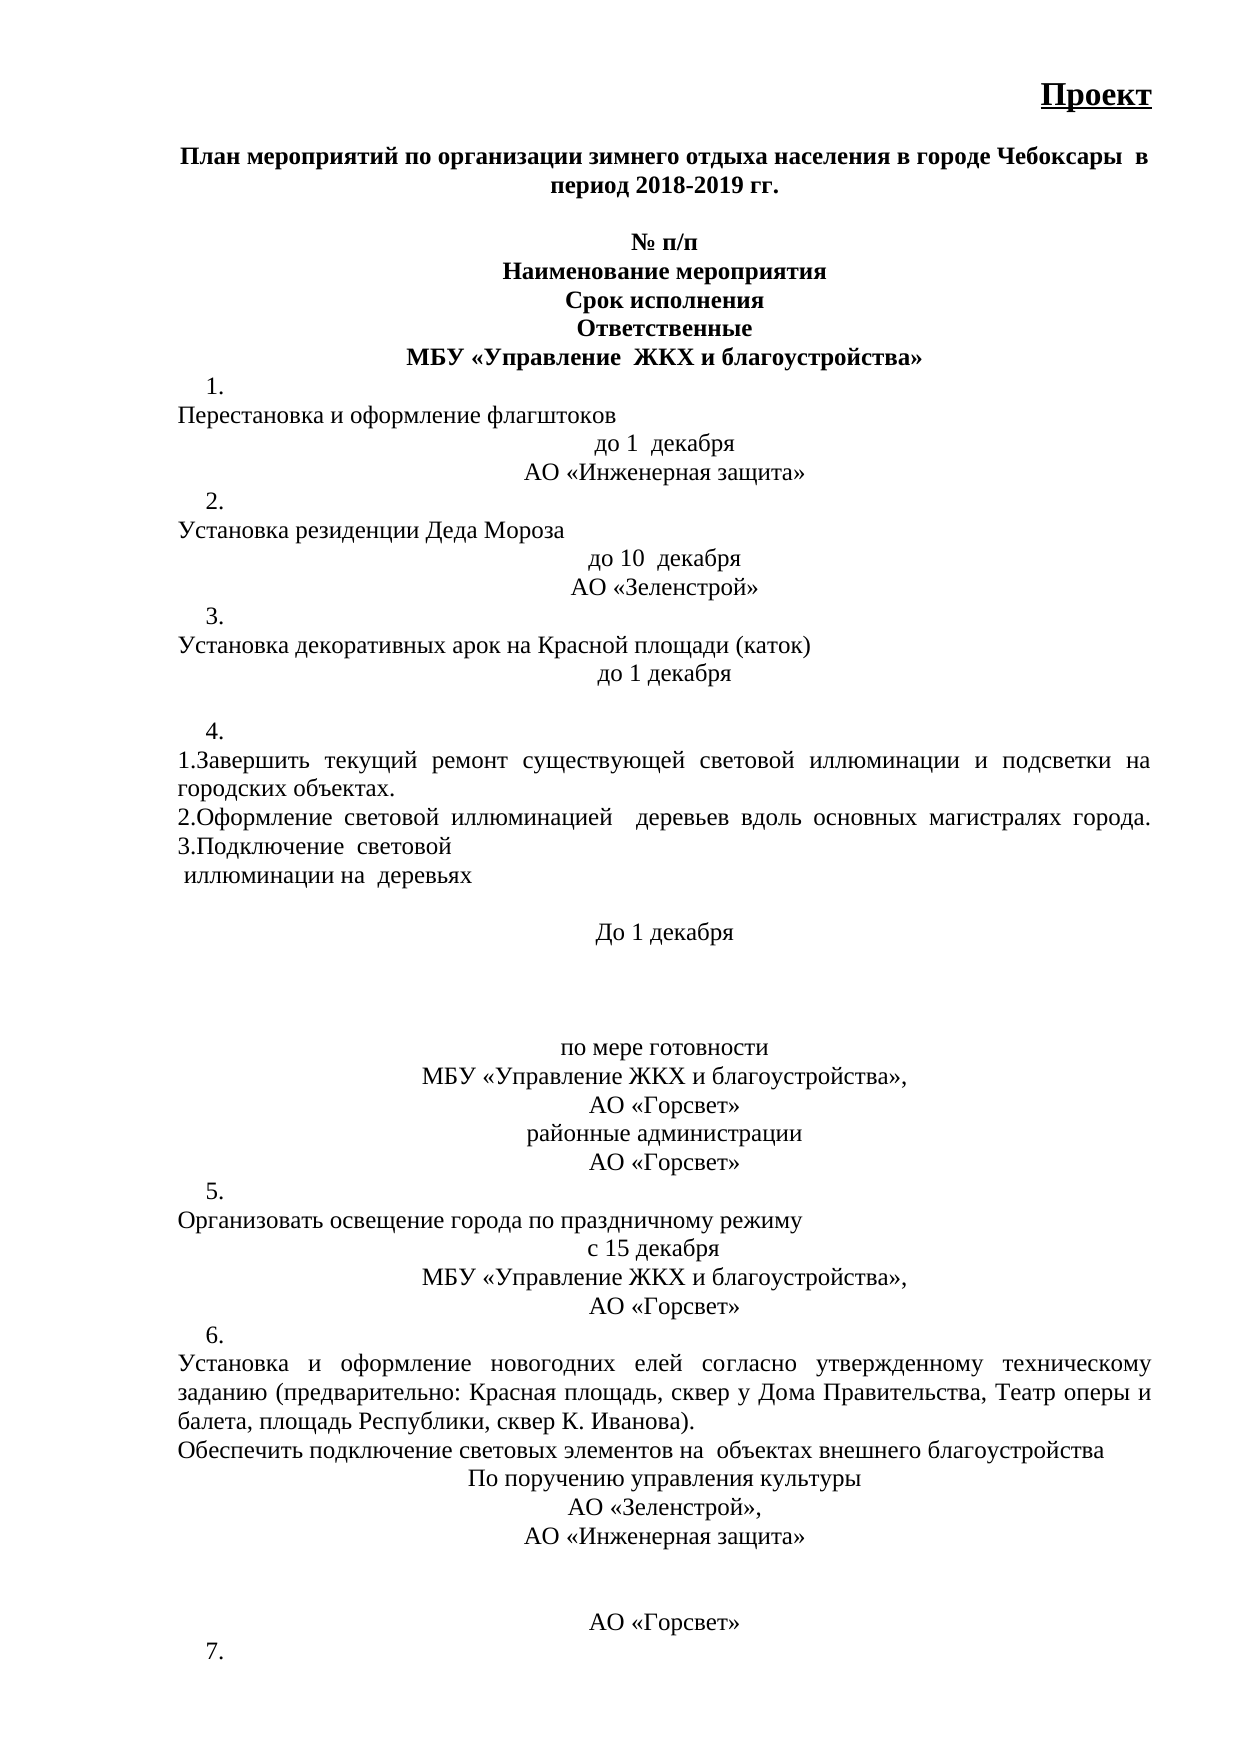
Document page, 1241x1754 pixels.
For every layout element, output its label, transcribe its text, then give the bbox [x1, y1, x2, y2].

text План мероприятий по организации зимнего отдыха населения в городе Чебоксары в период 2018-2019 гг. [177, 141, 1152, 198]
text Проект [177, 74, 1152, 112]
